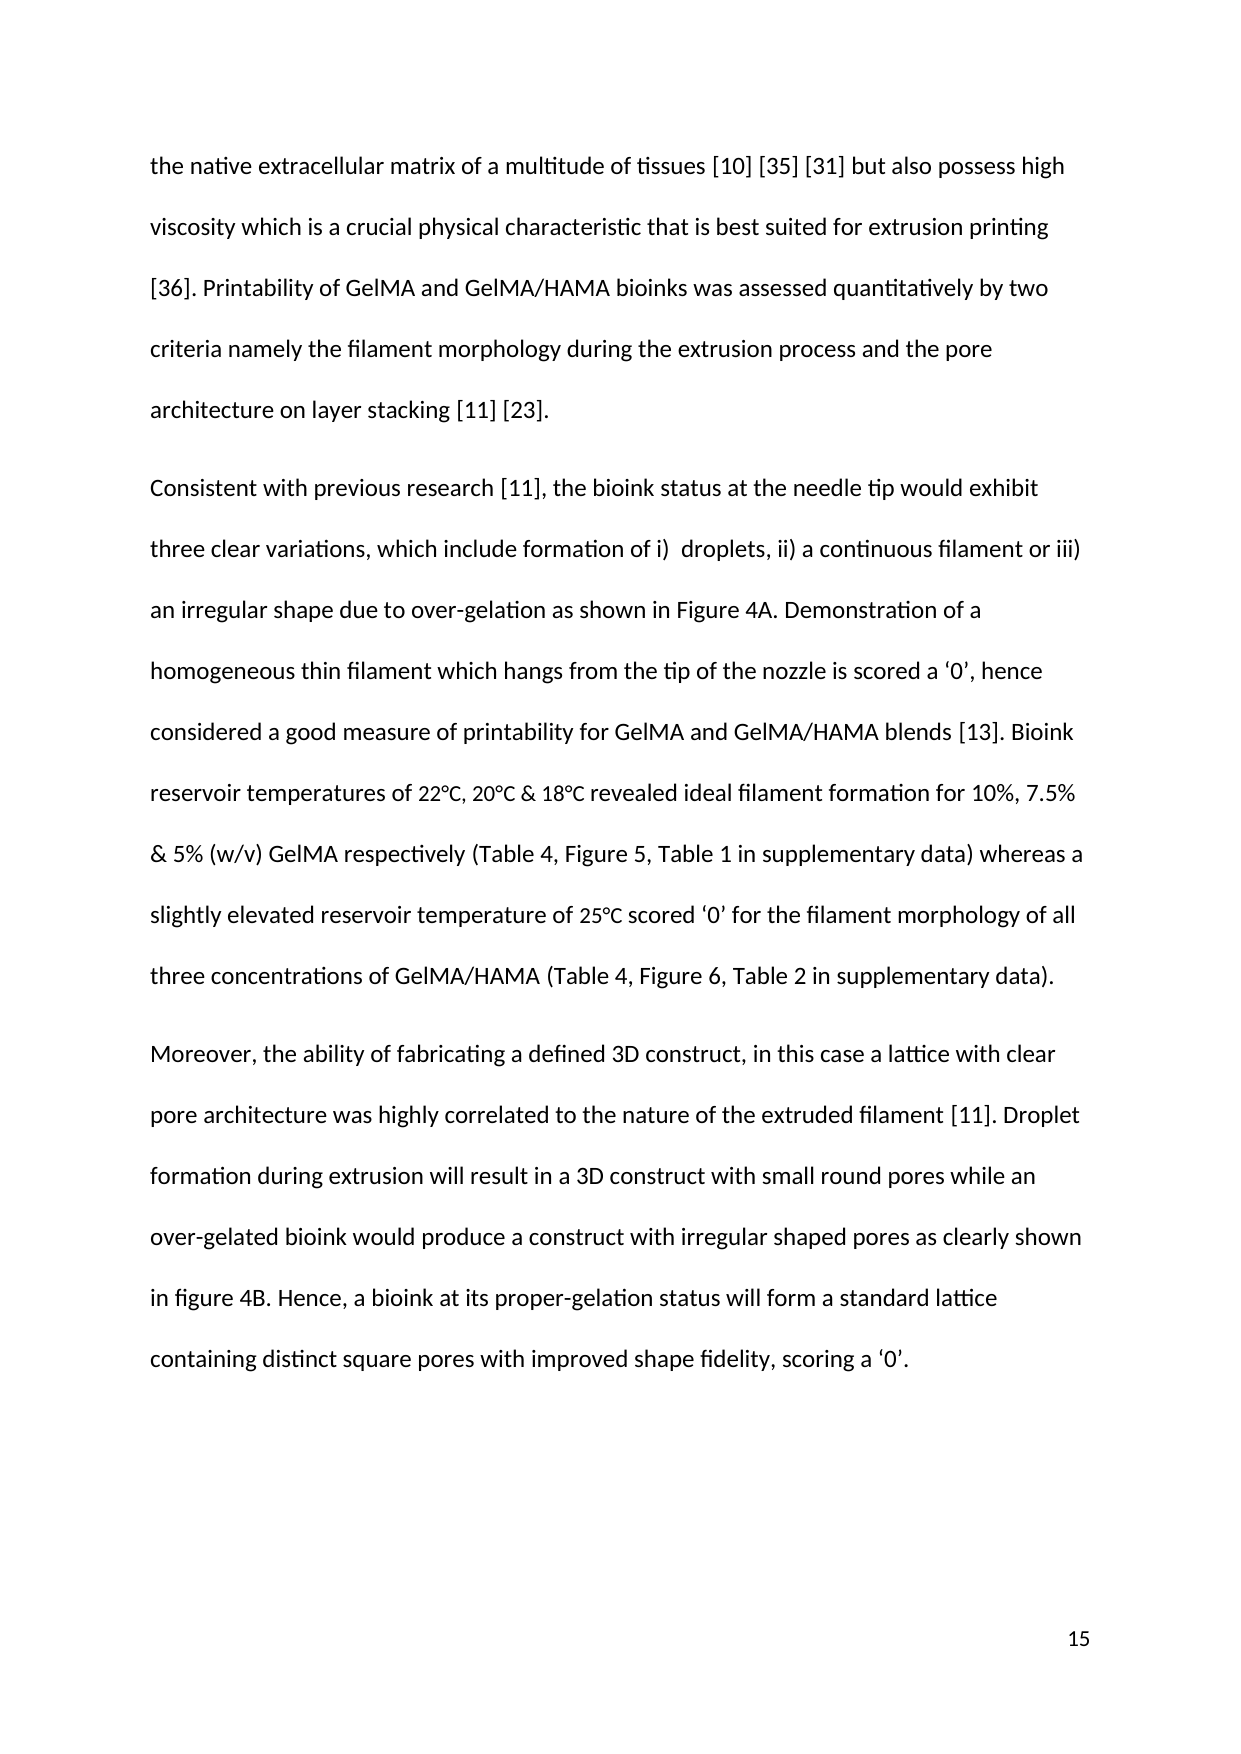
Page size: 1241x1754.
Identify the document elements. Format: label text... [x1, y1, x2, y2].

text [150, 150, 1090, 425]
text Consistent with previous research [11], the bioink status at the needle tip would exhibit three clear variations, which include formation of i) droplets, ii) a continuous filament or iii) an irregular shape due to over-gelation as shown in Figure 4A. Demonstration of a homogeneous thin filament which hangs from the tip of the nozzle is scored a ‘0’, hence considered a good measure of printability for GelMA and GelMA/HAMA blends [13]. Bioink reservoir temperatures of 22°C, 20°C & 18°C revealed ideal filament formation for 10%, 7.5% & 5% (w/v) GelMA respectively (Table 4, Figure 5, Table 1 in supplementary data) whereas a slightly elevated reservoir temperature of 25°C scored ‘0’ for the filament morphology of all three concentrations of GelMA/HAMA (Table 4, Figure 6, Table 2 in supplementary data). [150, 472, 1090, 991]
text Moreover, the ability of fabricating a defined 3D construct, in this case a lattice with clear pore architecture was highly correlated to the nature of the extruded filament [11]. Droplet formation during extrusion will result in a 3D construct with small round pores while an over-gelated bioink would produce a construct with irregular shaped pores as clearly shown in figure 4B. Hence, a bioink at its proper-gelation status will form a standard lattice containing distinct square pores with improved shape fidelity, scoring a ‘0’. [150, 1038, 1090, 1374]
